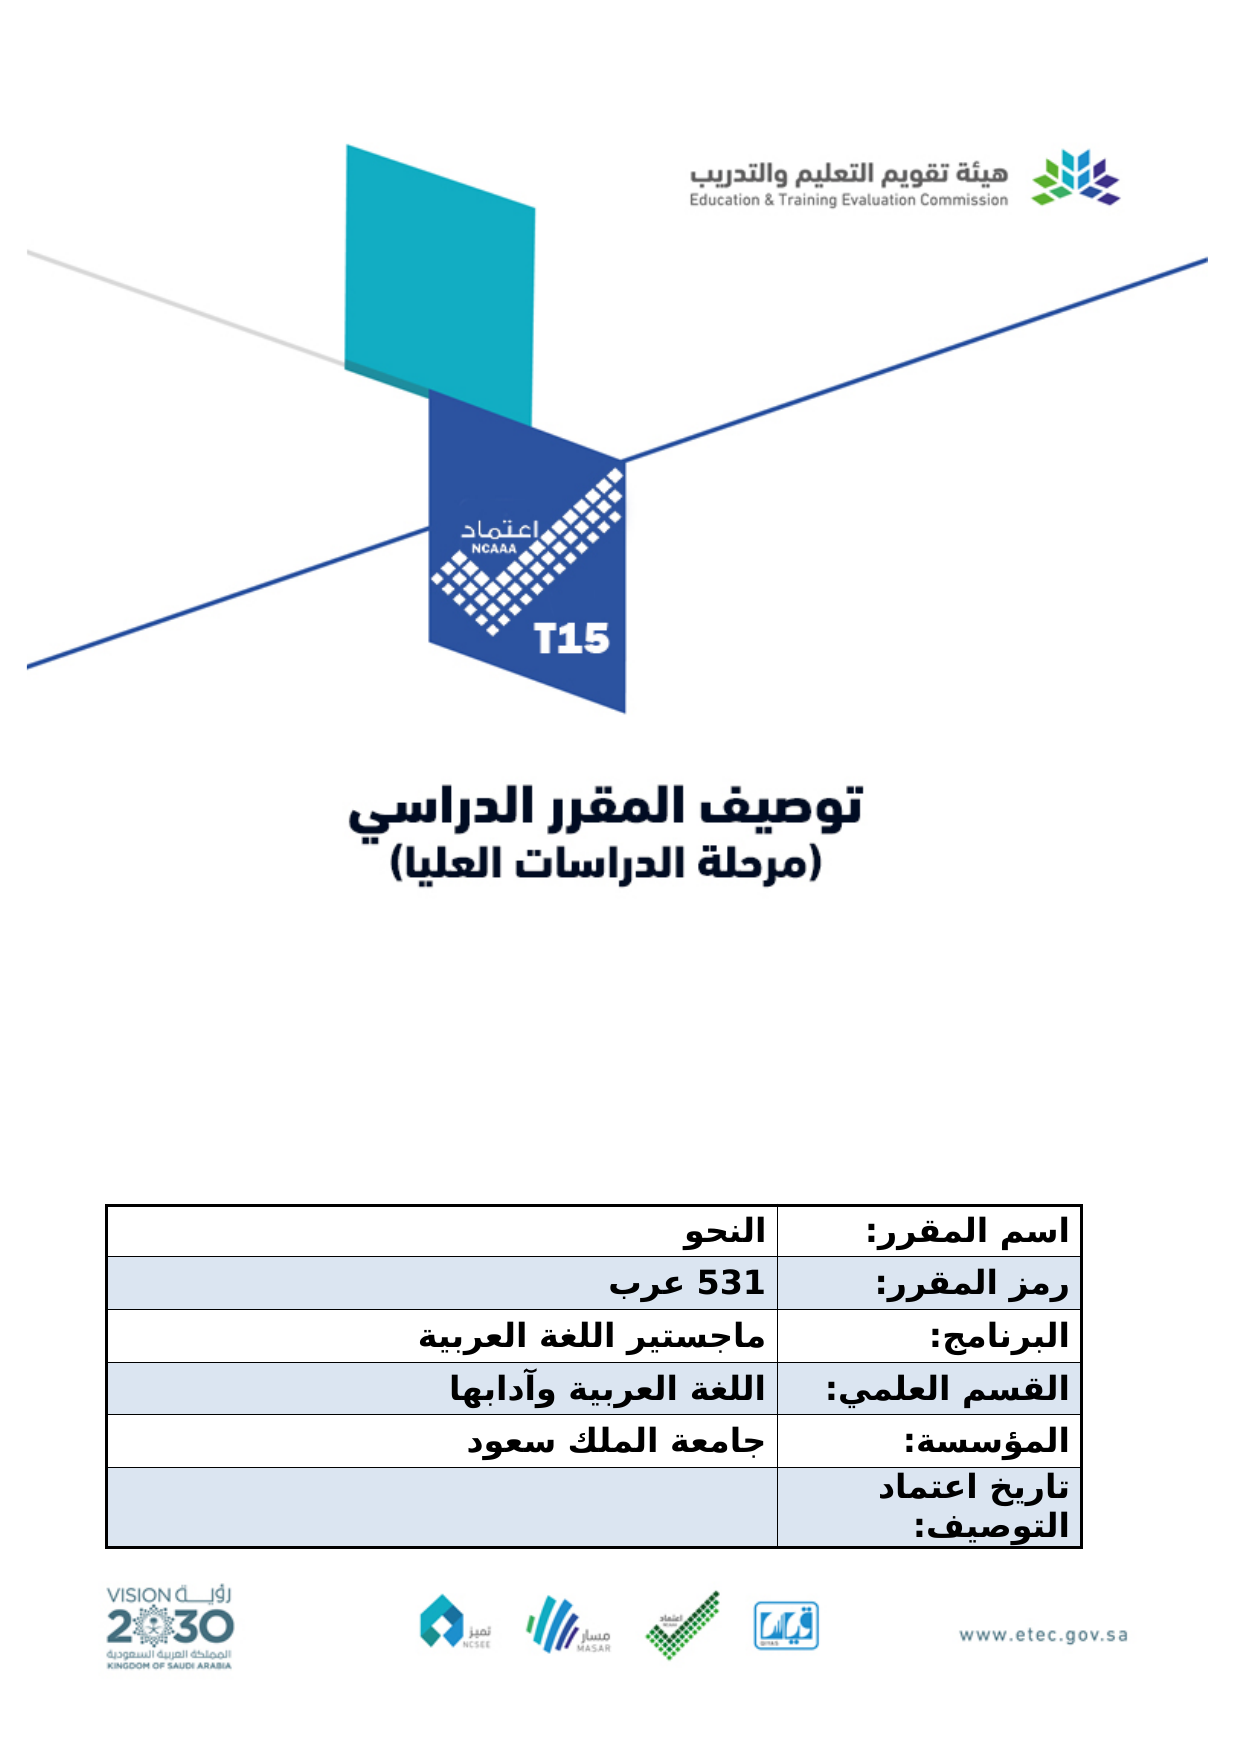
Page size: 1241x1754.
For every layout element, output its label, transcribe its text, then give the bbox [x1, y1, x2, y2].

table_cell تاريخ اعتماد التوصيف: [778, 1468, 1080, 1546]
table_cell المؤسسة: [778, 1415, 1080, 1467]
table_cell جامعة الملك سعود [108, 1415, 777, 1467]
table_cell 531 عرب [108, 1257, 777, 1309]
picture [26, 33, 1208, 1704]
table_cell القسم العلمي: [778, 1363, 1080, 1414]
table_header النحو [108, 1207, 777, 1256]
table_cell رمز المقرر: [778, 1257, 1080, 1309]
table_cell ماجستير اللغة العربية [108, 1310, 777, 1362]
table_header اسم المقرر: [778, 1207, 1080, 1256]
table_cell [108, 1468, 777, 1546]
table_cell اللغة العربية وآدابها [108, 1363, 777, 1414]
table_cell البرنامج: [778, 1310, 1080, 1362]
